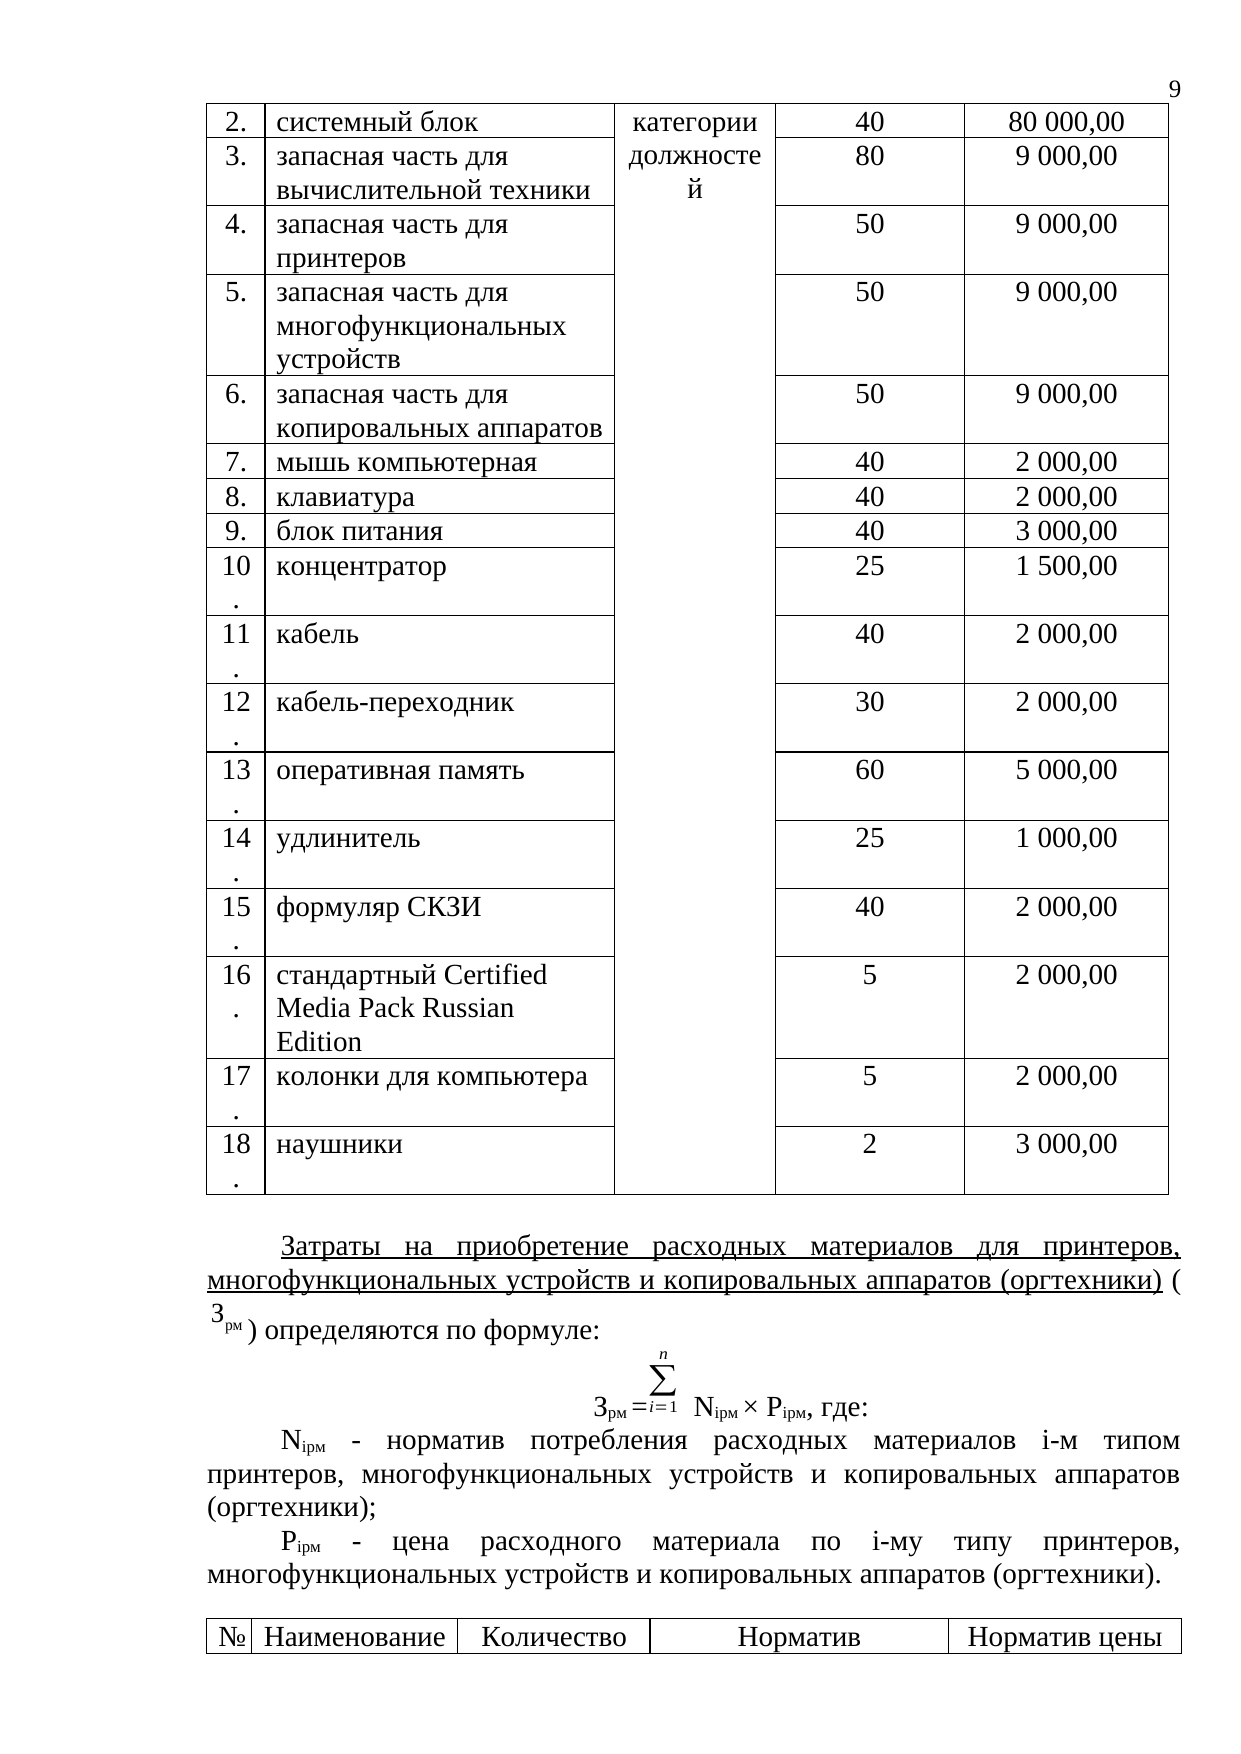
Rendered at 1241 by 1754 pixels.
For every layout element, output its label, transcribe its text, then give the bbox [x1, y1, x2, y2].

table_cell 2 000,00 [965, 444, 1168, 478]
table_cell 40 [776, 479, 964, 512]
table_cell 9 000,00 [965, 275, 1168, 375]
table_cell 3 000,00 [965, 1127, 1168, 1194]
table_cell концентратор [266, 548, 614, 615]
table_cell 80 000,00 [965, 104, 1168, 137]
table_cell 7. [207, 444, 264, 478]
text Niрм - норматив потребления расходных материалов i-м типом принтеров, многофункциональных устройств и копировальных аппаратов (оргтехники); [207, 1422, 1181, 1523]
table_cell 8. [207, 479, 264, 512]
table_header Количество оргтехники шт. [458, 1619, 649, 1653]
table_cell 3 000,00 [965, 514, 1168, 547]
table_header Норматив потребления в год, шт., не более [651, 1619, 948, 1653]
table_cell 12. [207, 684, 264, 751]
table_cell 13. [207, 753, 264, 819]
table_cell 50 [776, 376, 964, 443]
table_cell 9 000,00 [965, 138, 1168, 205]
table_cell 40 [776, 514, 964, 547]
table_cell 2. [207, 104, 264, 137]
table_cell 5 [776, 957, 964, 1057]
table_cell 1 500,00 [965, 548, 1168, 615]
table_cell блок питания [266, 514, 614, 547]
table_cell все категории должностей [615, 104, 775, 1194]
table_cell 40 [776, 889, 964, 956]
table_cell 10. [207, 548, 264, 615]
table_cell формуляр СКЗИ [266, 889, 614, 956]
table_cell 25 [776, 548, 964, 615]
table_cell запасная часть для многофункциональных устройств [266, 275, 614, 375]
table_cell 5 000,00 [965, 753, 1168, 819]
table_cell 40 [776, 616, 964, 683]
table_cell 80 [776, 138, 964, 205]
table_cell запасная часть для копировальных аппаратов [266, 376, 614, 443]
table_cell 2 [776, 1127, 964, 1194]
table_cell 5 [776, 1059, 964, 1126]
table_cell 40 [776, 104, 964, 137]
table_cell 2 000,00 [965, 684, 1168, 751]
table_cell 15. [207, 889, 264, 956]
table_header № [207, 1619, 251, 1653]
table_cell клавиатура [266, 479, 614, 512]
table_cell 2 000,00 [965, 479, 1168, 512]
table_cell 30 [776, 684, 964, 751]
table_cell 3. [207, 138, 264, 205]
table_cell 40 [776, 444, 964, 478]
table_cell 50 [776, 275, 964, 375]
table_cell запасная часть для принтеров [266, 206, 614, 273]
table_cell колонки для компьютера [266, 1059, 614, 1126]
table_header Норматив цены (руб. за ед.) не более [949, 1619, 1181, 1653]
table_cell кабель-переходник [266, 684, 614, 751]
table_cell 2 000,00 [965, 616, 1168, 683]
table_cell 50 [776, 206, 964, 273]
text Зрм = Niрм × Рiрм, где: [207, 1345, 1181, 1422]
table_cell кабель [266, 616, 614, 683]
table_cell 16. [207, 957, 264, 1057]
table_cell 60 [776, 753, 964, 819]
table_cell 4. [207, 206, 264, 273]
table_cell 18. [207, 1127, 264, 1194]
table_cell 2 000,00 [965, 957, 1168, 1057]
text Затраты на приобретение расходных материалов для принтеров, многофункциональных устройств и копировальных аппаратов (оргтехники) () определяются по формуле: [207, 1228, 1181, 1345]
text Рiрм - цена расходного материала по i-му типу принтеров, многофункциональных устройств и копировальных аппаратов (оргтехники). [207, 1523, 1181, 1590]
table_cell 5. [207, 275, 264, 375]
table_cell 11. [207, 616, 264, 683]
table_cell 9 000,00 [965, 376, 1168, 443]
table_cell 2 000,00 [965, 1059, 1168, 1126]
table_cell удлинитель [266, 821, 614, 888]
table_cell 9. [207, 514, 264, 547]
table_cell системный блок [266, 104, 614, 137]
table_cell 17. [207, 1059, 264, 1126]
table_cell 9 000,00 [965, 206, 1168, 273]
table_cell 1 000,00 [965, 821, 1168, 888]
table_cell наушники [266, 1127, 614, 1194]
table_cell 14. [207, 821, 264, 888]
table_cell 6. [207, 376, 264, 443]
table_cell 25 [776, 821, 964, 888]
table_cell мышь компьютерная [266, 444, 614, 478]
table_cell стандартный Certified Media Pack Russian Edition [266, 957, 614, 1057]
table_cell оперативная память [266, 753, 614, 819]
table_header Наименование [252, 1619, 457, 1653]
table_cell 2 000,00 [965, 889, 1168, 956]
table_cell запасная часть для вычислительной техники [266, 138, 614, 205]
